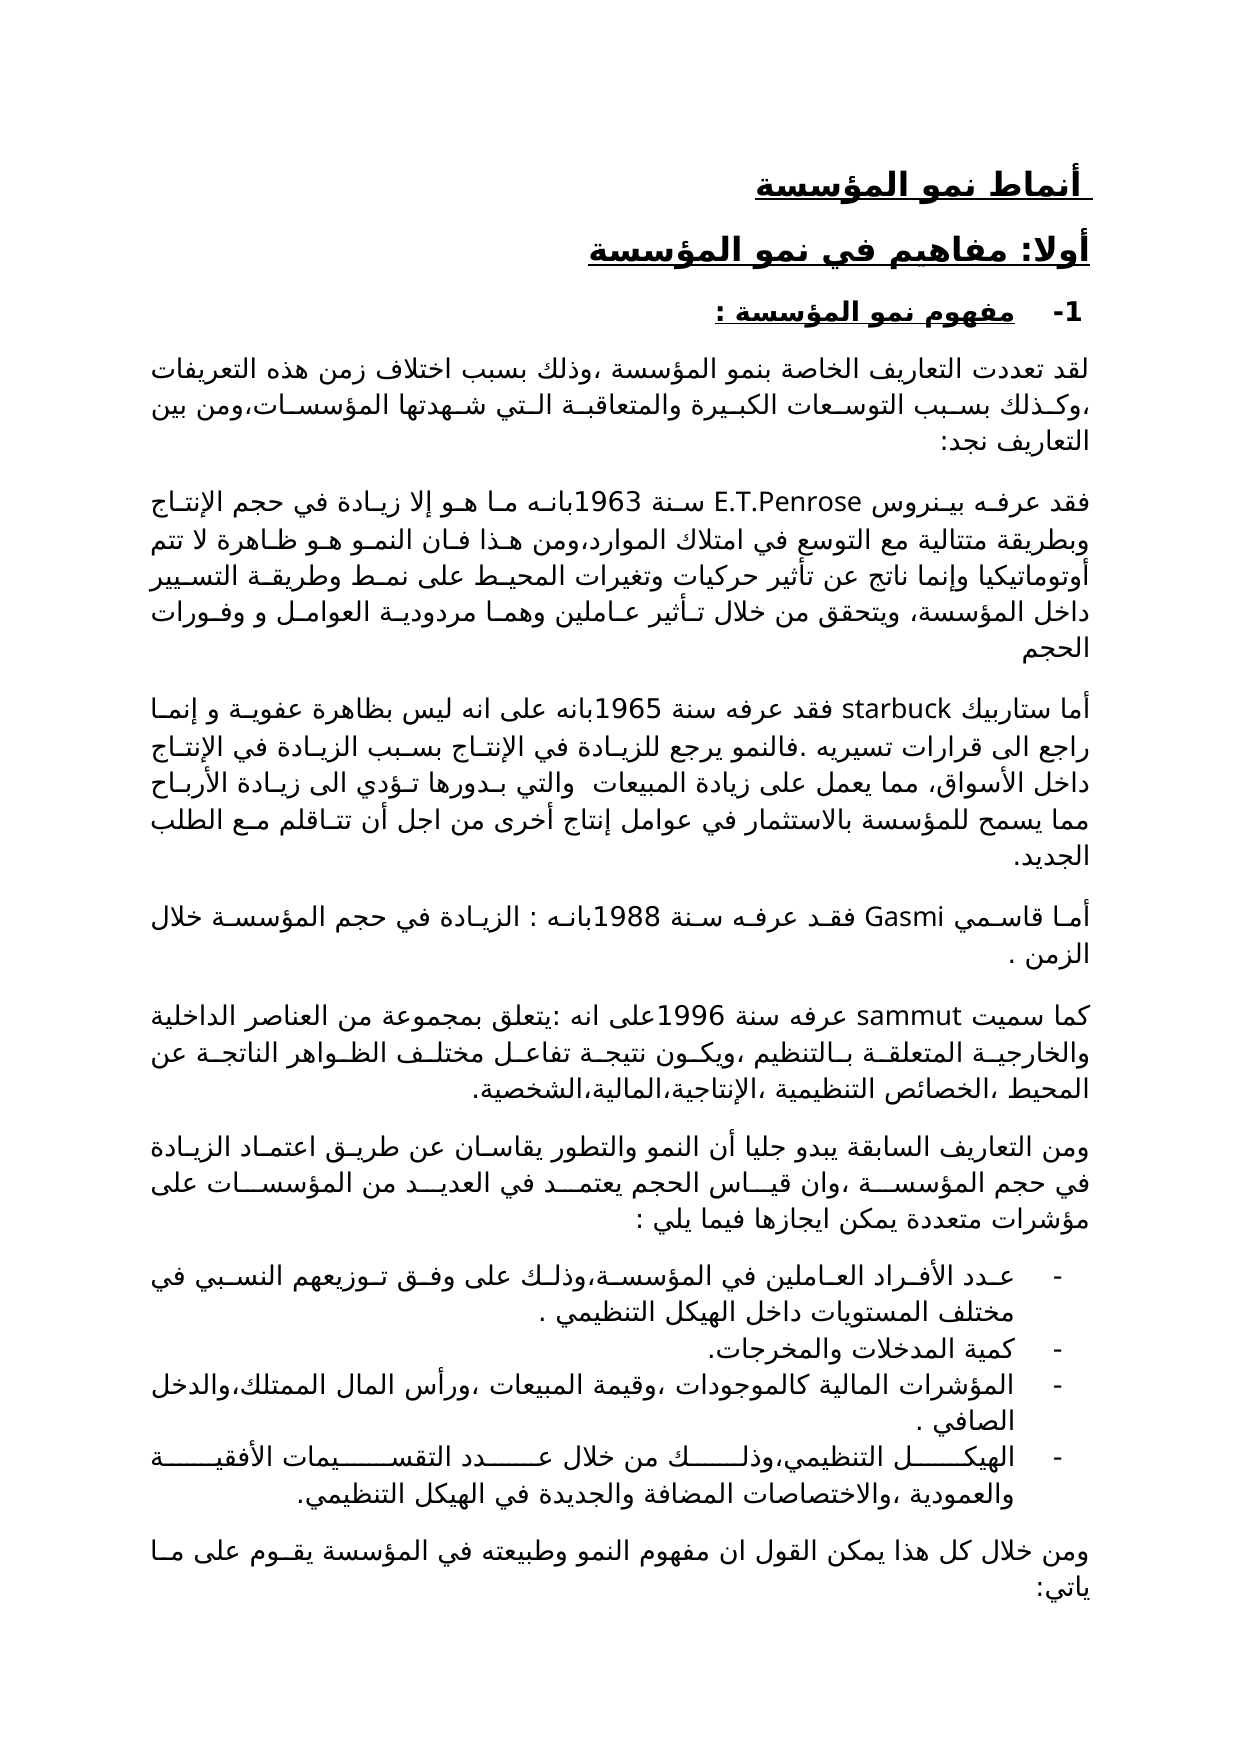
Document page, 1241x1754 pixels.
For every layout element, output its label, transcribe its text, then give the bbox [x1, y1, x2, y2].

list مفهوم نمو المؤسسة : [150, 296, 1053, 327]
text أما قاسمي Gasmi فقد عرفه سنة 1988بانه : الزيادة في حجم المؤسسة خلال الزمن . [150, 897, 1090, 970]
text أما ستاربيك starbuck فقد عرفه سنة 1965بانه على انه ليس بظاهرة عفوية و إنما راجع الى قرارات تسيريه .فالنمو يرجع للزيادة في الإنتاج بسبب الزيادة في الإنتاج داخل الأسواق، مما يعمل على زيادة المبيعات والتي بدورها تؤدي الى زيادة الأرباح مما يسمح للمؤسسة بالاستثمار في عوامل إنتاج أخرى من اجل أن تتاقلم مع الطلب الجديد. [150, 690, 1090, 872]
text ومن التعاريف السابقة يبدو جليا أن النمو والتطور يقاسان عن طريق اعتماد الزيادة في حجم المؤسسة ،وان قياس الحجم يعتمد في العديد من المؤسسات على مؤشرات متعددة يمكن ايجازها فيما يلي : [150, 1131, 1090, 1235]
list عدد الأفراد العاملين في المؤسسة،وذلك على وفق توزيعهم النسبي في مختلف المستويات داخل الهيكل التنظيمي . [150, 1260, 1053, 1328]
list الهيكل التنظيمي،وذلك من خلال عدد التقسيمات الأفقية والعمودية ،والاختصاصات المضافة والجديدة في الهيكل التنظيمي. [150, 1442, 1053, 1509]
list كمية المدخلات والمخرجات. [150, 1333, 1053, 1364]
text أولا: مفاهيم في نمو المؤسسة [150, 230, 1090, 269]
text فقد عرفه بينروس E.T.Penrose سنة 1963بانه ما هو إلا زيادة في حجم الإنتاج وبطريقة متتالية مع التوسع في امتلاك الموارد،ومن هذا فان النمو هو ظاهرة لا تتم أوتوماتيكيا وإنما ناتج عن تأثير حركيات وتغيرات المحيط على نمط وطريقة التسيير داخل المؤسسة، ويتحقق من خلال تأثير عاملين وهما مردودية العوامل و وفورات الحجم [150, 482, 1090, 664]
list المؤشرات المالية كالموجودات ،وقيمة المبيعات ،ورأس المال الممتلك،والدخل الصافي . [150, 1369, 1053, 1437]
text كما سميت sammut عرفه سنة 1996على انه :يتعلق بمجموعة من العناصر الداخلية والخارجية المتعلقة بالتنظيم ،ويكون نتيجة تفاعل مختلف الظواهر الناتجة عن المحيط ،الخصائص التنظيمية ،الإنتاجية،المالية،الشخصية. [150, 996, 1090, 1105]
text أنماط نمو المؤسسة [150, 165, 1090, 204]
text ومن خلال كل هذا يمكن القول ان مفهوم النمو وطبيعته في المؤسسة يقوم على ما ياتي: [150, 1535, 1090, 1603]
text لقد تعددت التعاريف الخاصة بنمو المؤسسة ،وذلك بسبب اختلاف زمن هذه التعريفات ،وكذلك بسبب التوسعات الكبيرة والمتعاقبة التي شهدتها المؤسسات،ومن بين التعاريف نجد: [150, 353, 1090, 457]
